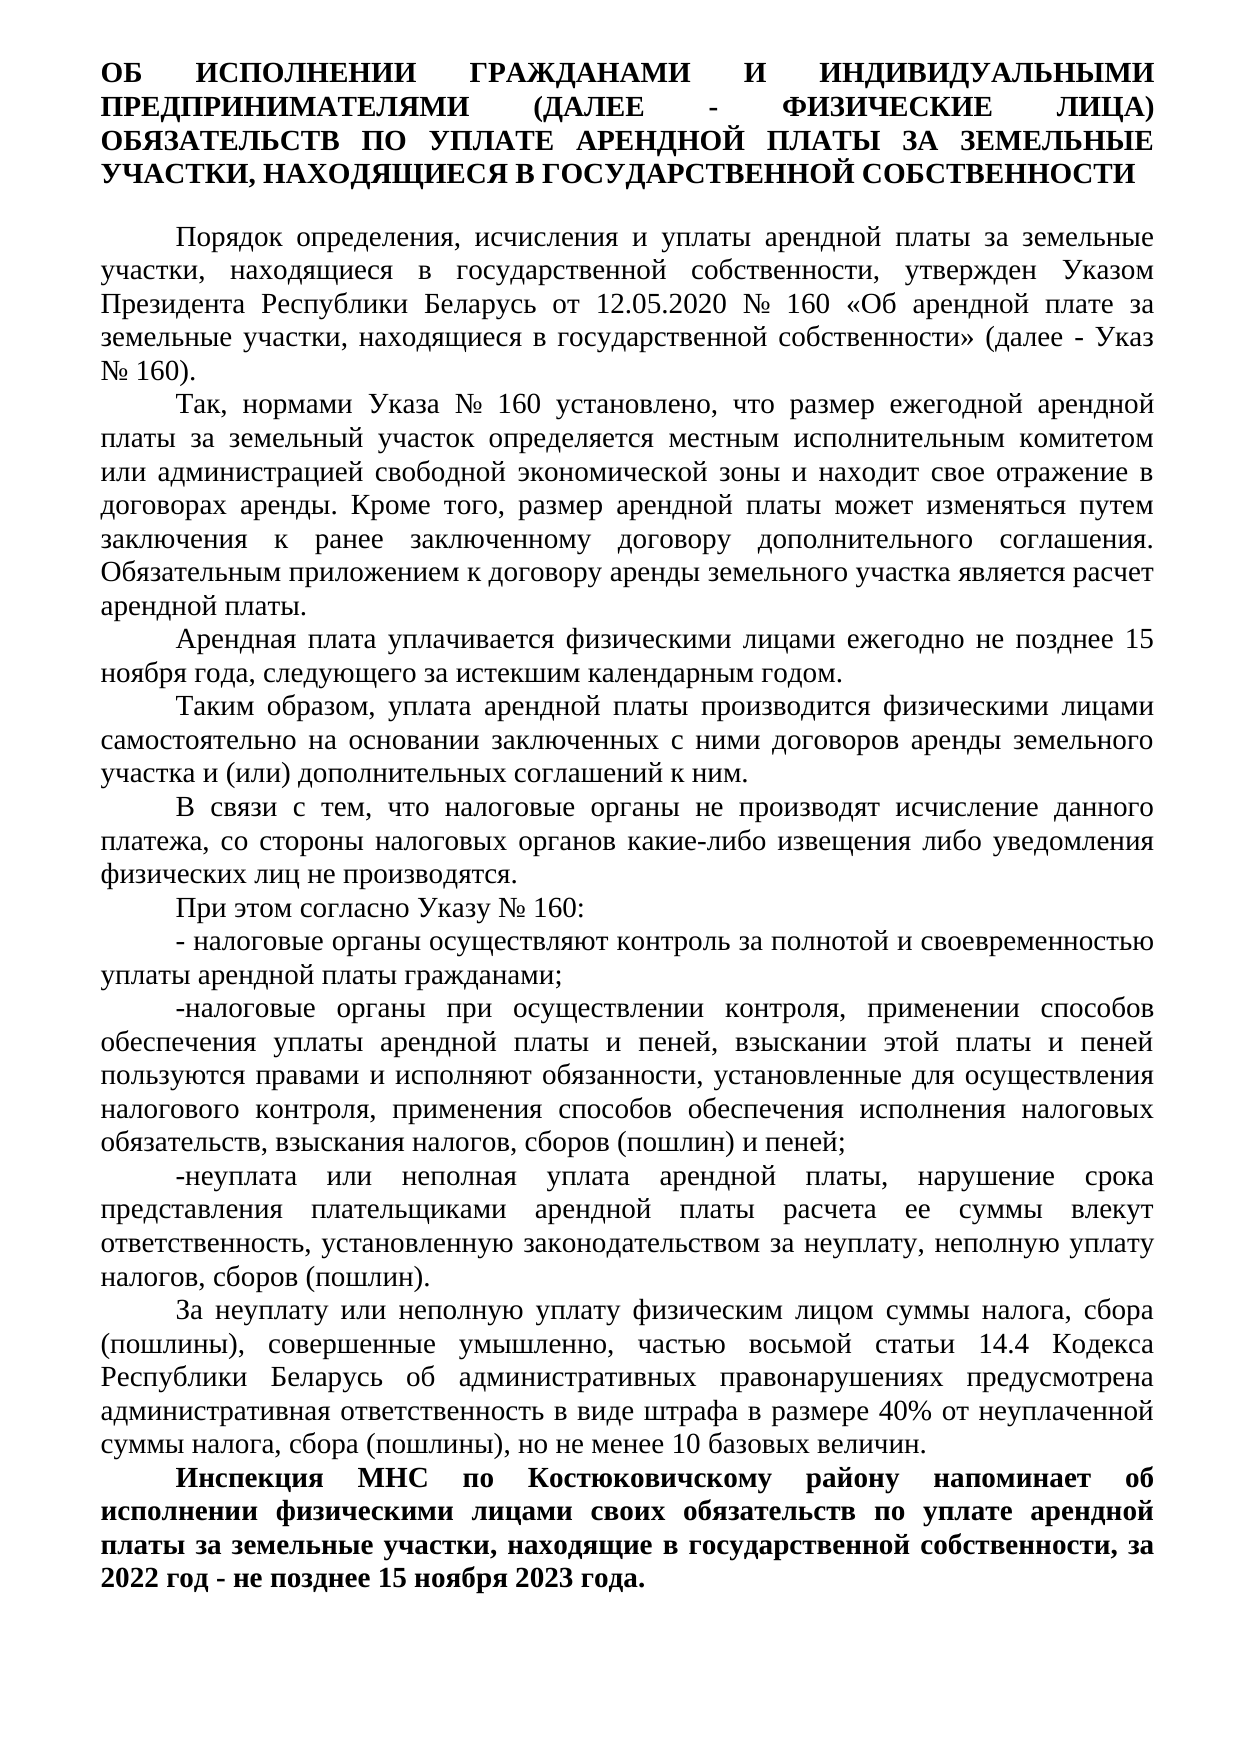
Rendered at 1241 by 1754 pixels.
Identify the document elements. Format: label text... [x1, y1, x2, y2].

text -неуплата или неполная уплата арендной платы, нарушение срока представления плательщиками арендной платы расчета ее суммы влекут ответственность, установленную законодательством за неуплату, неполную уплату налогов, сборов (пошлин). [100, 1158, 1155, 1292]
text -налоговые органы при осуществлении контроля, применении способов обеспечения уплаты арендной платы и пеней, взыскании этой платы и пеней пользуются правами и исполняют обязанности, установленные для осуществления налогового контроля, применения способов обеспечения исполнения налоговых обязательств, взыскания налогов, сборов (пошлин) и пеней; [100, 990, 1155, 1158]
text Таким образом, уплата арендной платы производится физическими лицами самостоятельно на основании заключенных с ними договоров аренды земельного участка и (или) дополнительных соглашений к ним. [100, 688, 1155, 789]
text Арендная плата уплачивается физическими лицами ежегодно не позднее 15 ноября года, следующего за истекшим календарным годом. [100, 621, 1155, 688]
text Порядок определения, исчисления и уплаты арендной платы за земельные участки, находящиеся в государственной собственности, утвержден Указом Президента Республики Беларусь от 12.05.2020 № 160 «Об арендной плате за земельные участки, находящиеся в государственной собственности» (далее - Указ № 160). [100, 219, 1155, 387]
text - налоговые органы осуществляют контроль за полнотой и своевременностью уплаты арендной платы гражданами; [100, 923, 1155, 990]
text Инспекция МНС по Костюковичскому району напоминает об исполнении физическими лицами своих обязательств по уплате арендной платы за земельные участки, находящие в государственной собственности, за 2022 год - не позднее 15 ноября 2023 года. [100, 1460, 1155, 1594]
text При этом согласно Указу № 160: [100, 890, 1155, 923]
text За неуплату или неполную уплату физическим лицом суммы налога, сбора (пошлины), совершенные умышленно, частью восьмой статьи 14.4 Кодекса Республики Беларусь об административных правонарушениях предусмотрена административная ответственность в виде штрафа в размере 40% от неуплаченной суммы налога, сбора (пошлины), но не менее 10 базовых величин. [100, 1292, 1155, 1460]
text ОБ ИСПОЛНЕНИИ ГРАЖДАНАМИ И ИНДИВИДУАЛЬНЫМИ ПРЕДПРИНИМАТЕЛЯМИ (ДАЛЕЕ - ФИЗИЧЕСКИЕ ЛИЦА) ОБЯЗАТЕЛЬСТВ ПО УПЛАТЕ АРЕНДНОЙ ПЛАТЫ ЗА ЗЕМЕЛЬНЫЕ УЧАСТКИ, НАХОДЯЩИЕСЯ В ГОСУДАРСТВЕННОЙ СОБСТВЕННОСТИ [100, 56, 1155, 190]
text Так, нормами Указа № 160 установлено, что размер ежегодной арендной платы за земельный участок определяется местным исполнительным комитетом или администрацией свободной экономической зоны и находит свое отражение в договорах аренды. Кроме того, размер арендной платы может изменяться путем заключения к ранее заключенному договору дополнительного соглашения. Обязательным приложением к договору аренды земельного участка является расчет арендной платы. [100, 387, 1155, 621]
text В связи с тем, что налоговые органы не производят исчисление данного платежа, со стороны налоговых органов какие-либо извещения либо уведомления физических лиц не производятся. [100, 789, 1155, 890]
